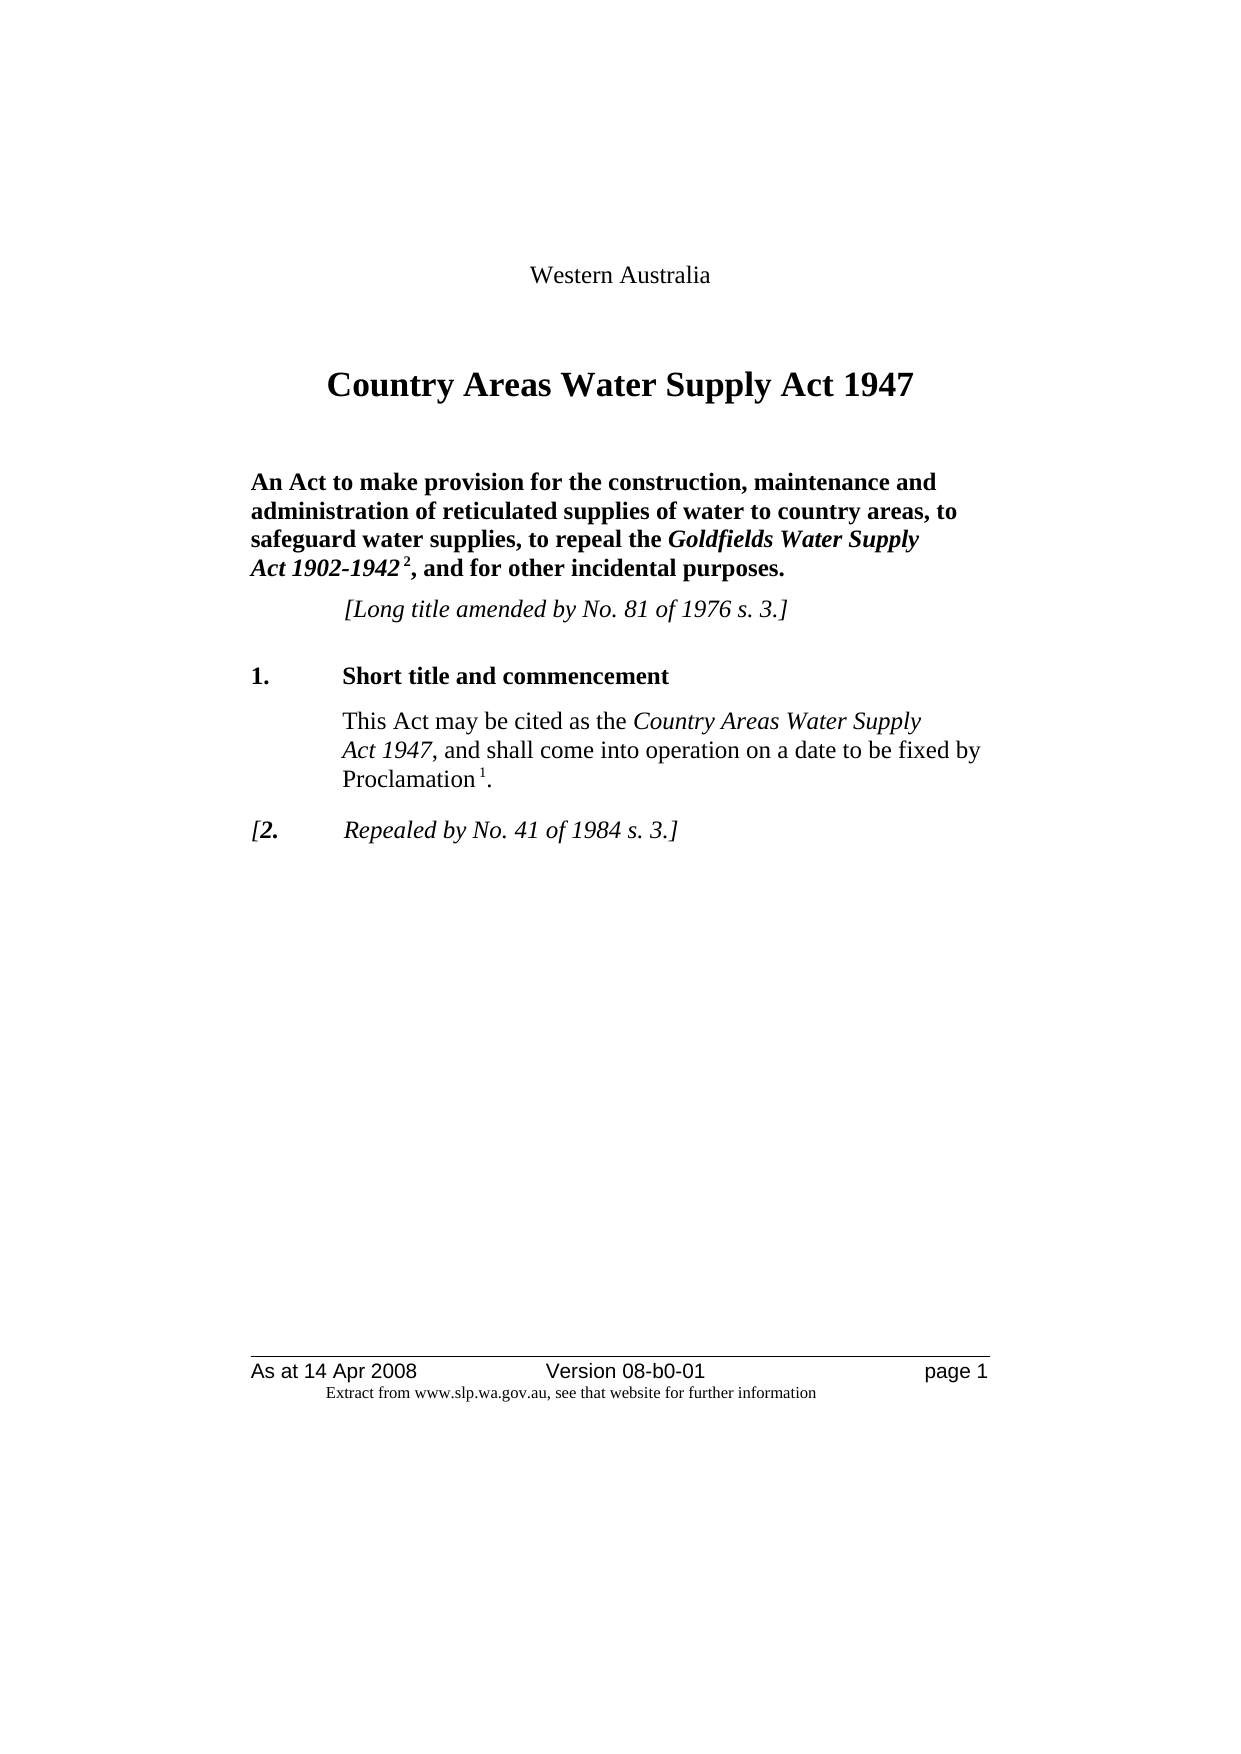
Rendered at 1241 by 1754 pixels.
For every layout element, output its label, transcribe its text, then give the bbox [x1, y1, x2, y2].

title An Act to make provision for the construction, maintenance and administration of reticulated supplies of water to country areas, to safeguard water supplies, to repeal the Goldfields Water Supply Act 1902-1942 2, and for other incidental purposes. [251, 467, 990, 582]
text [2. Repealed by No. 41 of 1984 s. 3.] [251, 815, 990, 844]
subtitle 1. Short title and commencement [251, 661, 990, 689]
text Country Areas Water Supply Act 1947 [251, 364, 990, 404]
title [Long title amended by No. 81 of 1976 s. 3.] [251, 594, 990, 623]
text This Act may be cited as the Country Areas Water Supply Act 1947, and shall come into operation on a date to be fixed by Proclamation 1. [251, 706, 990, 792]
text Western Australia [251, 260, 990, 289]
